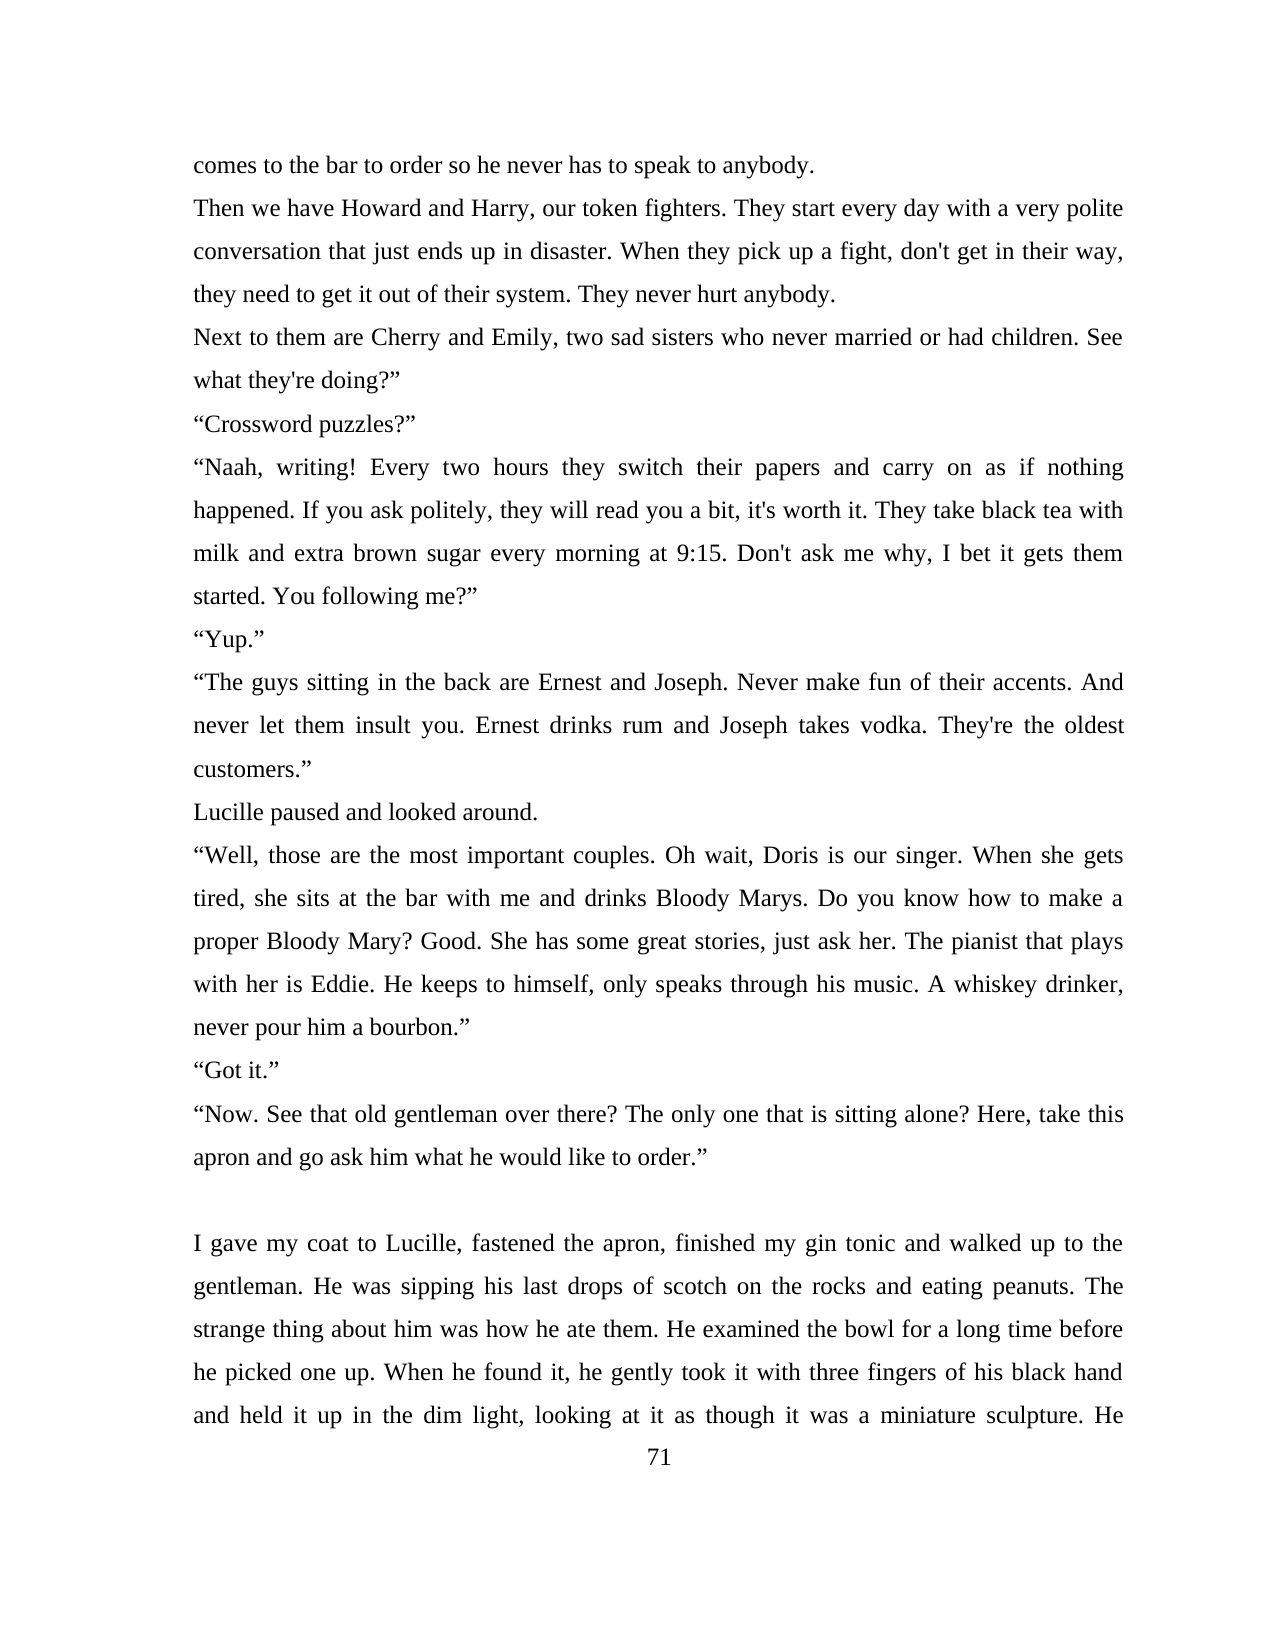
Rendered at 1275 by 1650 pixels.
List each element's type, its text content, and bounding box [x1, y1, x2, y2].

text “Well, those are the most important couples. Oh wait, Doris is our singer. When she gets tired, she sits at the bar with me and drinks Bloody Marys. Do you know how to make a proper Bloody Mary? Good. She has some great stories, just ask her. The pianist that plays with her is Eddie. He keeps to himself, only speaks through his music. A whiskey drinker, never pour him a bourbon.” [193, 840, 1125, 1041]
text “The guys sitting in the back are Ernest and Joseph. Never make fun of their accents. And never let them insult you. Ernest drinks rum and Joseph takes vodka. They're the oldest customers.” [193, 667, 1125, 782]
text Next to them are Cherry and Emily, two sad sisters who never married or had children. See what they're doing?” [193, 322, 1125, 394]
text “Got it.” [193, 1056, 1125, 1084]
text Lucille paused and looked around. [193, 797, 1125, 826]
text Then we have Howard and Harry, our token fighters. They start every day with a very polite conversation that just ends up in disaster. When they pick up a fight, don't get in their way, they need to get it out of their system. They never hurt anybody. [193, 193, 1125, 308]
text “Yup.” [193, 624, 1125, 653]
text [193, 150, 1125, 179]
text “Crossword puzzles?” [193, 409, 1125, 437]
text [193, 1228, 1125, 1429]
text “Naah, writing! Every two hours they switch their papers and carry on as if nothing happened. If you ask politely, they will read you a bit, it's worth it. They take black tea with milk and extra brown sugar every morning at 9:15. Don't ask me why, I bet it gets them started. You following me?” [193, 452, 1125, 610]
text “Now. See that old gentleman over there? The only one that is sitting alone? Here, take this apron and go ask him what he would like to order.” [193, 1099, 1125, 1171]
